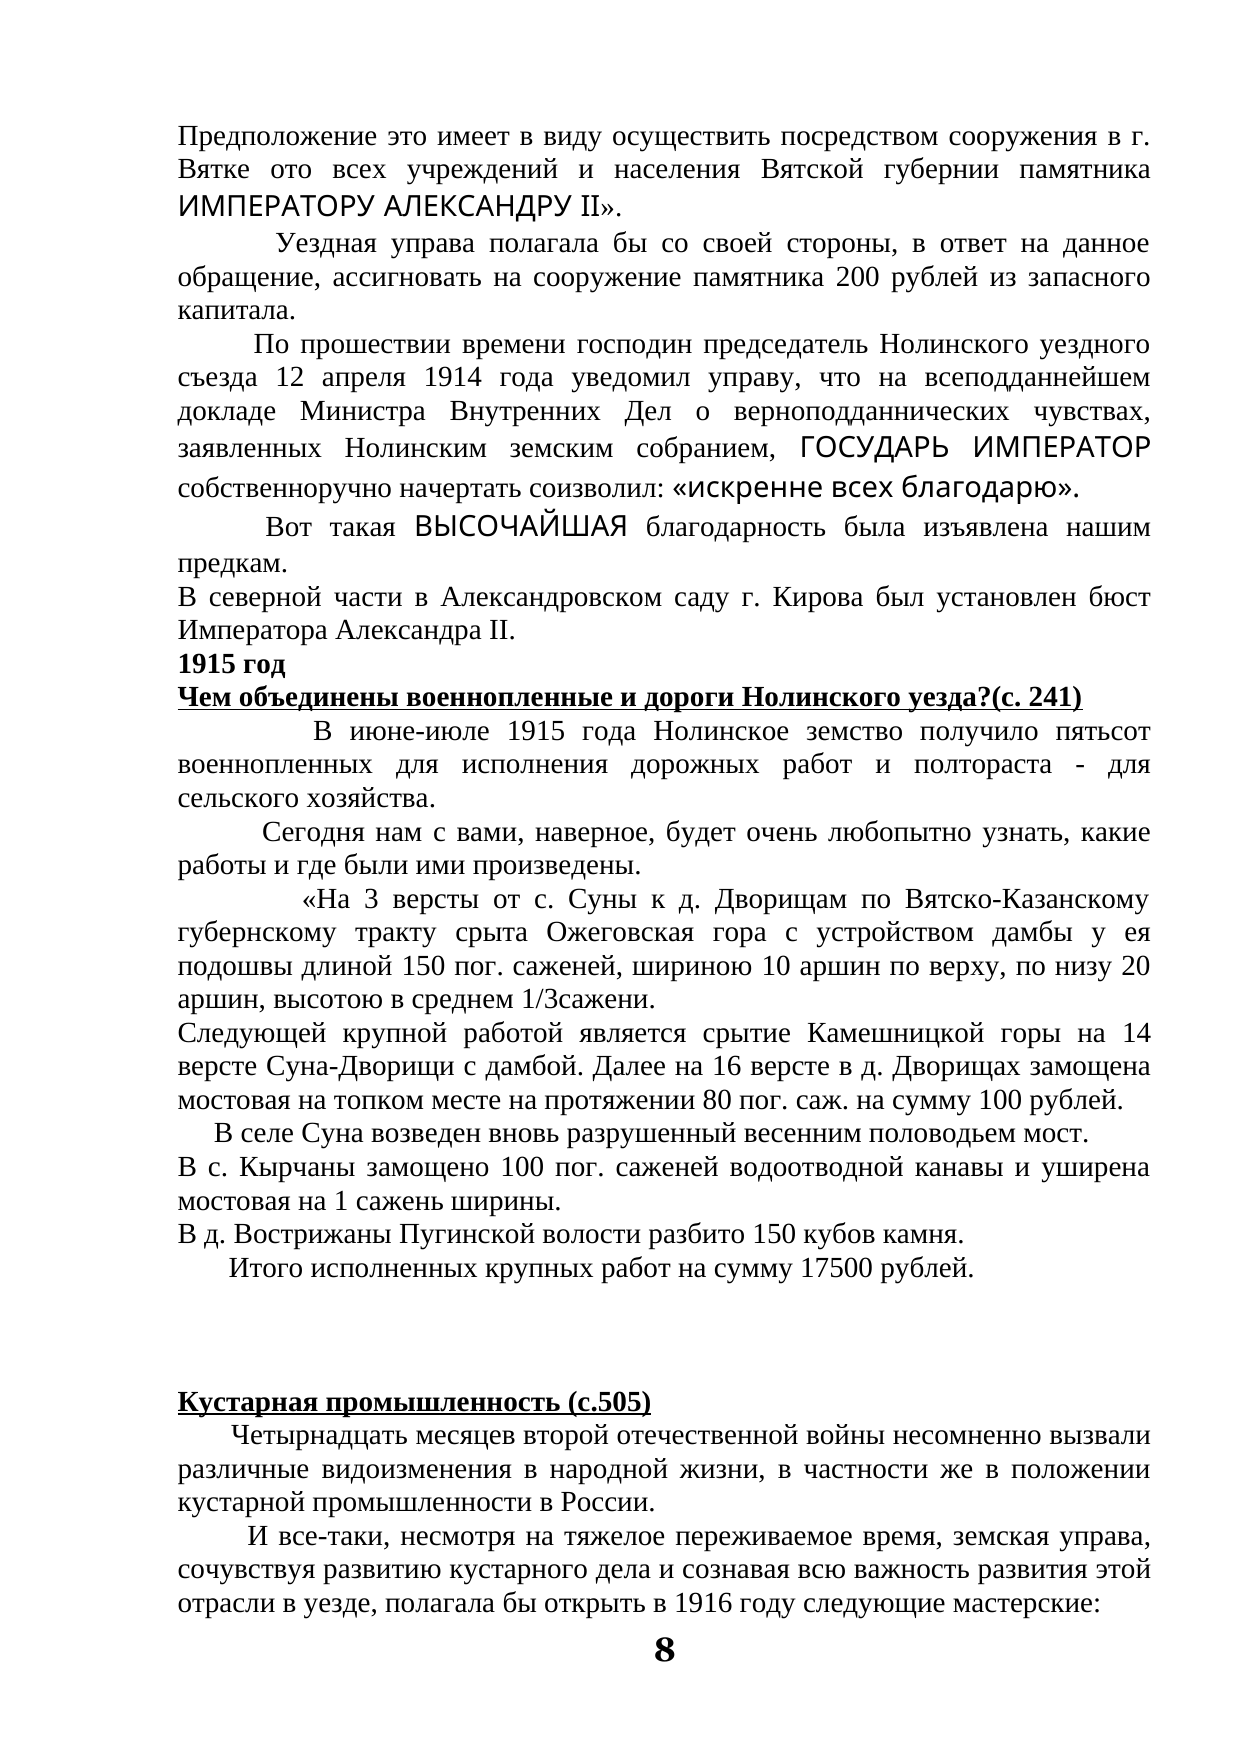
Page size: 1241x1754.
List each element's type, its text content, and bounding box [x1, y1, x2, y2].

text Чем объединены военнопленные и дороги Нолинского уезда?(с. 241) [177, 679, 1152, 713]
text Предположение это имеет в виду осуществить посредством сооружения в г. Вятке ото всех учреждений и населения Вятской губернии памятника ИМПЕРАТОРУ АЛЕКСАНДРУ II». [177, 118, 1152, 225]
text 1915 год [177, 646, 1152, 679]
text Вот такая ВЫСОЧАЙШАЯ благодарность была изъявлена нашим предкам. [177, 506, 1152, 579]
text Кустарная промышленность (с.505) [177, 1384, 1152, 1417]
text В июне-июле 1915 года Нолинское земство получило пятьсот военнопленных для исполнения дорожных работ и полтораста - для сельского хозяйства. [177, 713, 1152, 814]
text Итого исполненных крупных работ на сумму 17500 рублей. [177, 1250, 1152, 1283]
text По прошествии времени господин председатель Нолинского уездного съезда 12 апреля 1914 года уведомил управу, что на всеподданнейшем докладе Министра Внутренних Дел о верноподданнических чувствах, заявленных Нолинским земским собранием, ГОСУДАРЬ ИМПЕРАТОР собственноручно начертать соизволил: «искренне всех благодарю». [177, 326, 1152, 506]
text В д. Вострижаны Пугинской волости разбито 150 кубов камня. [177, 1216, 1152, 1250]
text Следующей крупной работой является срытие Камешницкой горы на 14 версте Суна-Дворищи с дамбой. Далее на 16 версте в д. Дворищах замощена мостовая на топком месте на протяжении 80 пог. саж. на сумму 100 рублей. [177, 1015, 1152, 1116]
text В с. Кырчаны замощено 100 пог. саженей водоотводной канавы и уширена мостовая на 1 сажень ширины. [177, 1149, 1152, 1216]
text Сегодня нам с вами, наверное, будет очень любопытно узнать, какие работы и где были ими произведены. [177, 814, 1152, 881]
text Уездная управа полагала бы со своей стороны, в ответ на данное обращение, ассигновать на сооружение памятника 200 рублей из запасного капитала. [177, 225, 1152, 326]
text В селе Суна возведен вновь разрушенный весенним половодьем мост. [177, 1116, 1152, 1149]
text В северной части в Александровском саду г. Кирова был установлен бюст Императора Александра II. [177, 579, 1152, 646]
text Четырнадцать месяцев второй отечественной войны несомненно вызвали различные видоизменения в народной жизни, в частности же в положении кустарной промышленности в России. [177, 1417, 1152, 1518]
text «На 3 версты от с. Суны к д. Дворищам по Вятско-Казанскому губернскому тракту срыта Ожеговская гора с устройством дамбы у ея подошвы длиной 150 пог. саженей, шириною 10 аршин по верху, по низу 20 аршин, высотою в среднем 1/3сажени. [177, 881, 1152, 1015]
text И все-таки, несмотря на тяжелое переживаемое время, земская управа, сочувствуя развитию кустарного дела и сознавая всю важность развития этой отрасли в уезде, полагала бы открыть в 1916 году следующие мастерские: [177, 1518, 1152, 1619]
